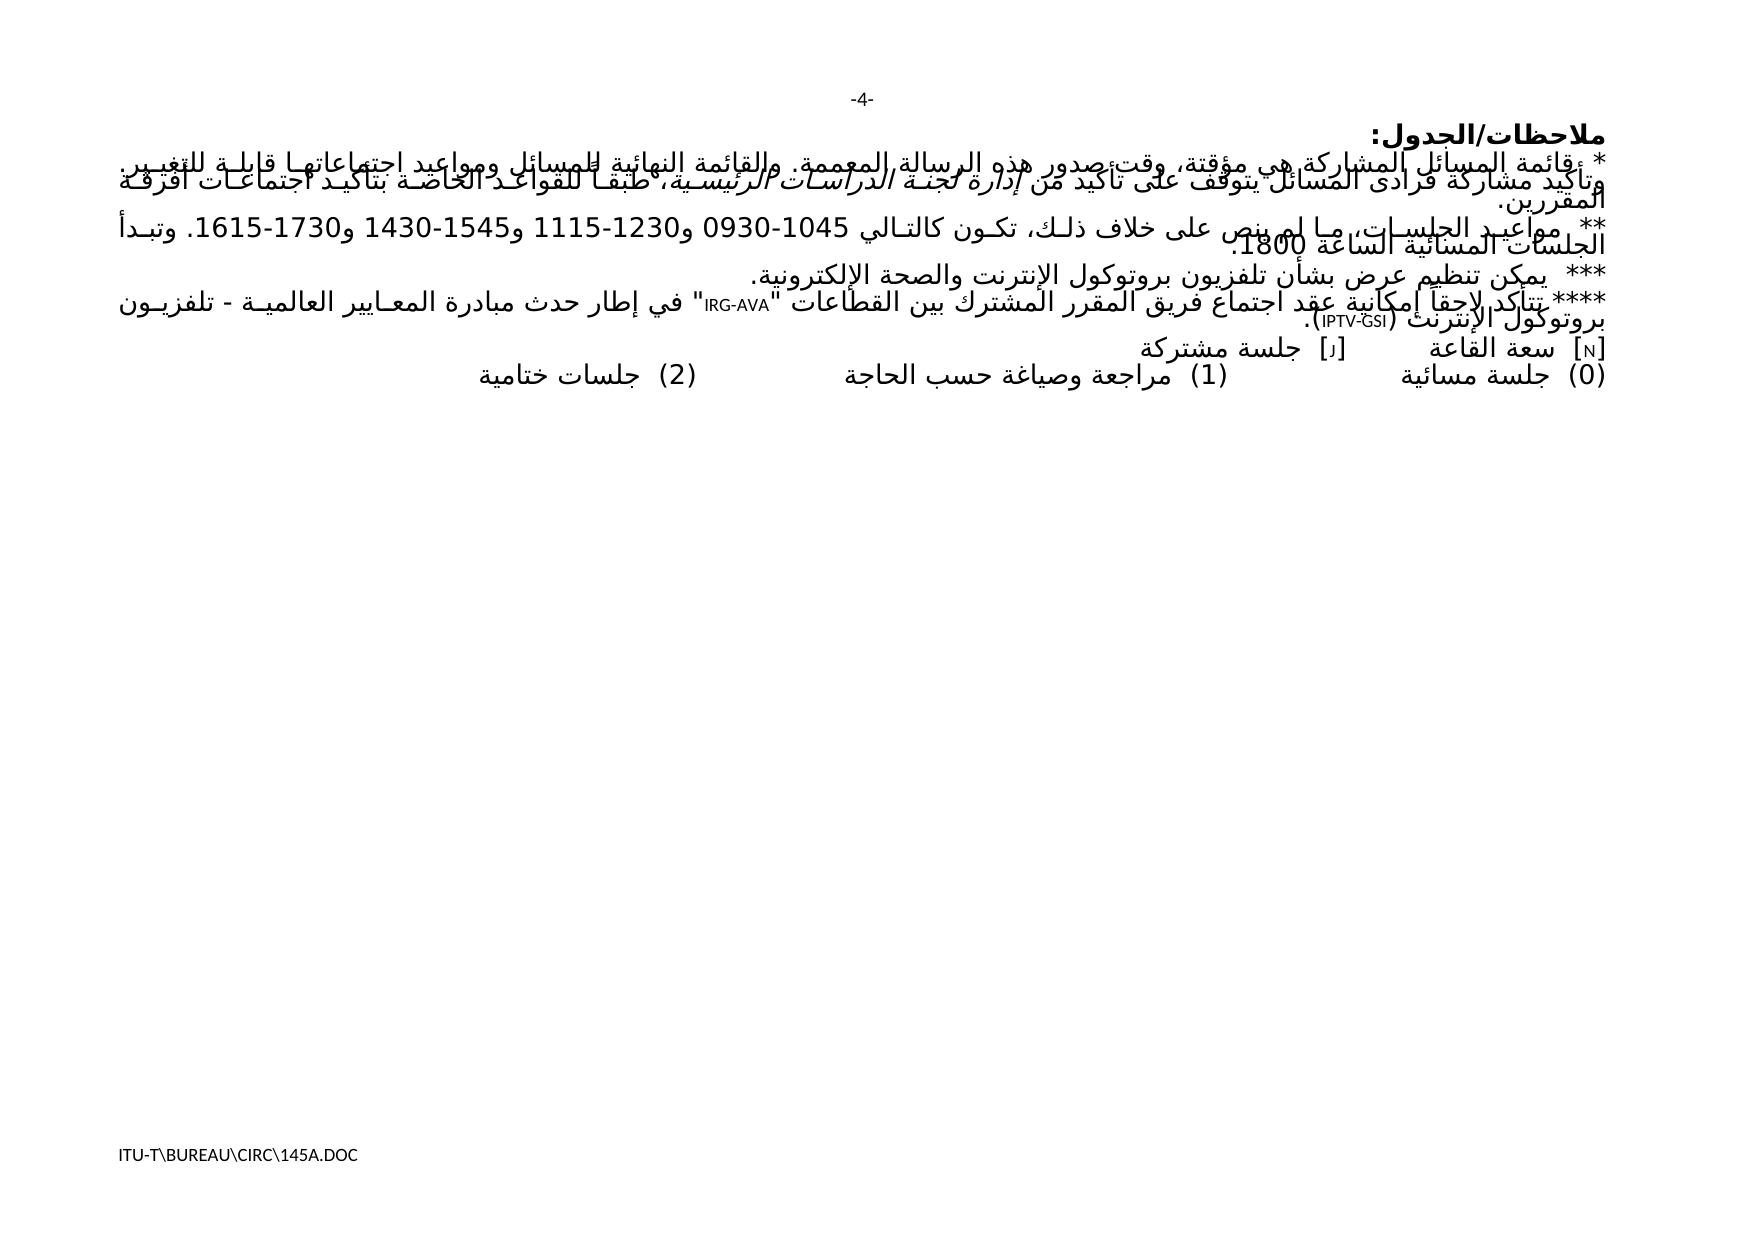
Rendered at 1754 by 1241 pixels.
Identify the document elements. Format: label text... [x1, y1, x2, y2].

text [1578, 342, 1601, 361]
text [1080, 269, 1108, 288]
text ملاحظات/الجدول: [118, 124, 1606, 149]
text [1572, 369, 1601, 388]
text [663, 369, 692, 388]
text [N] سعة القاعة [J] جلسة مشتركة [118, 342, 1321, 361]
text *** يمكن تنظيم عرض بشأن تلفزيون بروتوكول الإنترنت والصحة الإلكترونية. [118, 269, 831, 288]
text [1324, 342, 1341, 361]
text (0) جلسة مسائية (1) مراجعة وصياغة حسب الحاجة (2) جلسات ختامية [1221, 369, 1573, 388]
text (0) جلسة مسائية (1) مراجعة وصياغة حسب الحاجة (2) جلسات ختامية [118, 369, 664, 388]
text * قائمة المسائل المشاركة هي مؤقتة، وقت صدور هذه الرسالة المعممة. والقائمة النهائية للمسائل ومواعيد اجتماعاتها قابلة للتغيير. وتأكيد مشاركة فرادى المسائل يتوقف على تأكيد من إدارة لجنة الدراسات الرئيسية، طبقاً للقواعد الخاصة بتأكيد اجتماعات أفرقة المقررين. [118, 158, 1606, 214]
text [N] سعة القاعة [J] جلسة مشتركة [1343, 342, 1575, 361]
text ** مواعيد الجلسات، ما لم ينص على خلاف ذلك، تكون كالتالي 1045-0930 و1230-1115 و1545-1430 و1730-1615. وتبدأ الجلسات المسائية الساعة 1800. [118, 223, 1606, 261]
text **** تتأكد لاحقاً إمكانية عقد اجتماع فريق المقرر المشترك بين القطاعات "IRG-AVA" في إطار حدث مبادرة المعايير العالمية - تلفزيون بروتوكول الإنترنت (IPTV-GSI). [118, 296, 1606, 334]
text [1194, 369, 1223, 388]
text (0) جلسة مسائية (1) مراجعة وصياغة حسب الحاجة (2) جلسات ختامية [690, 369, 1195, 388]
text *** يمكن تنظيم عرض بشأن تلفزيون بروتوكول الإنترنت والصحة الإلكترونية. [810, 269, 1083, 288]
